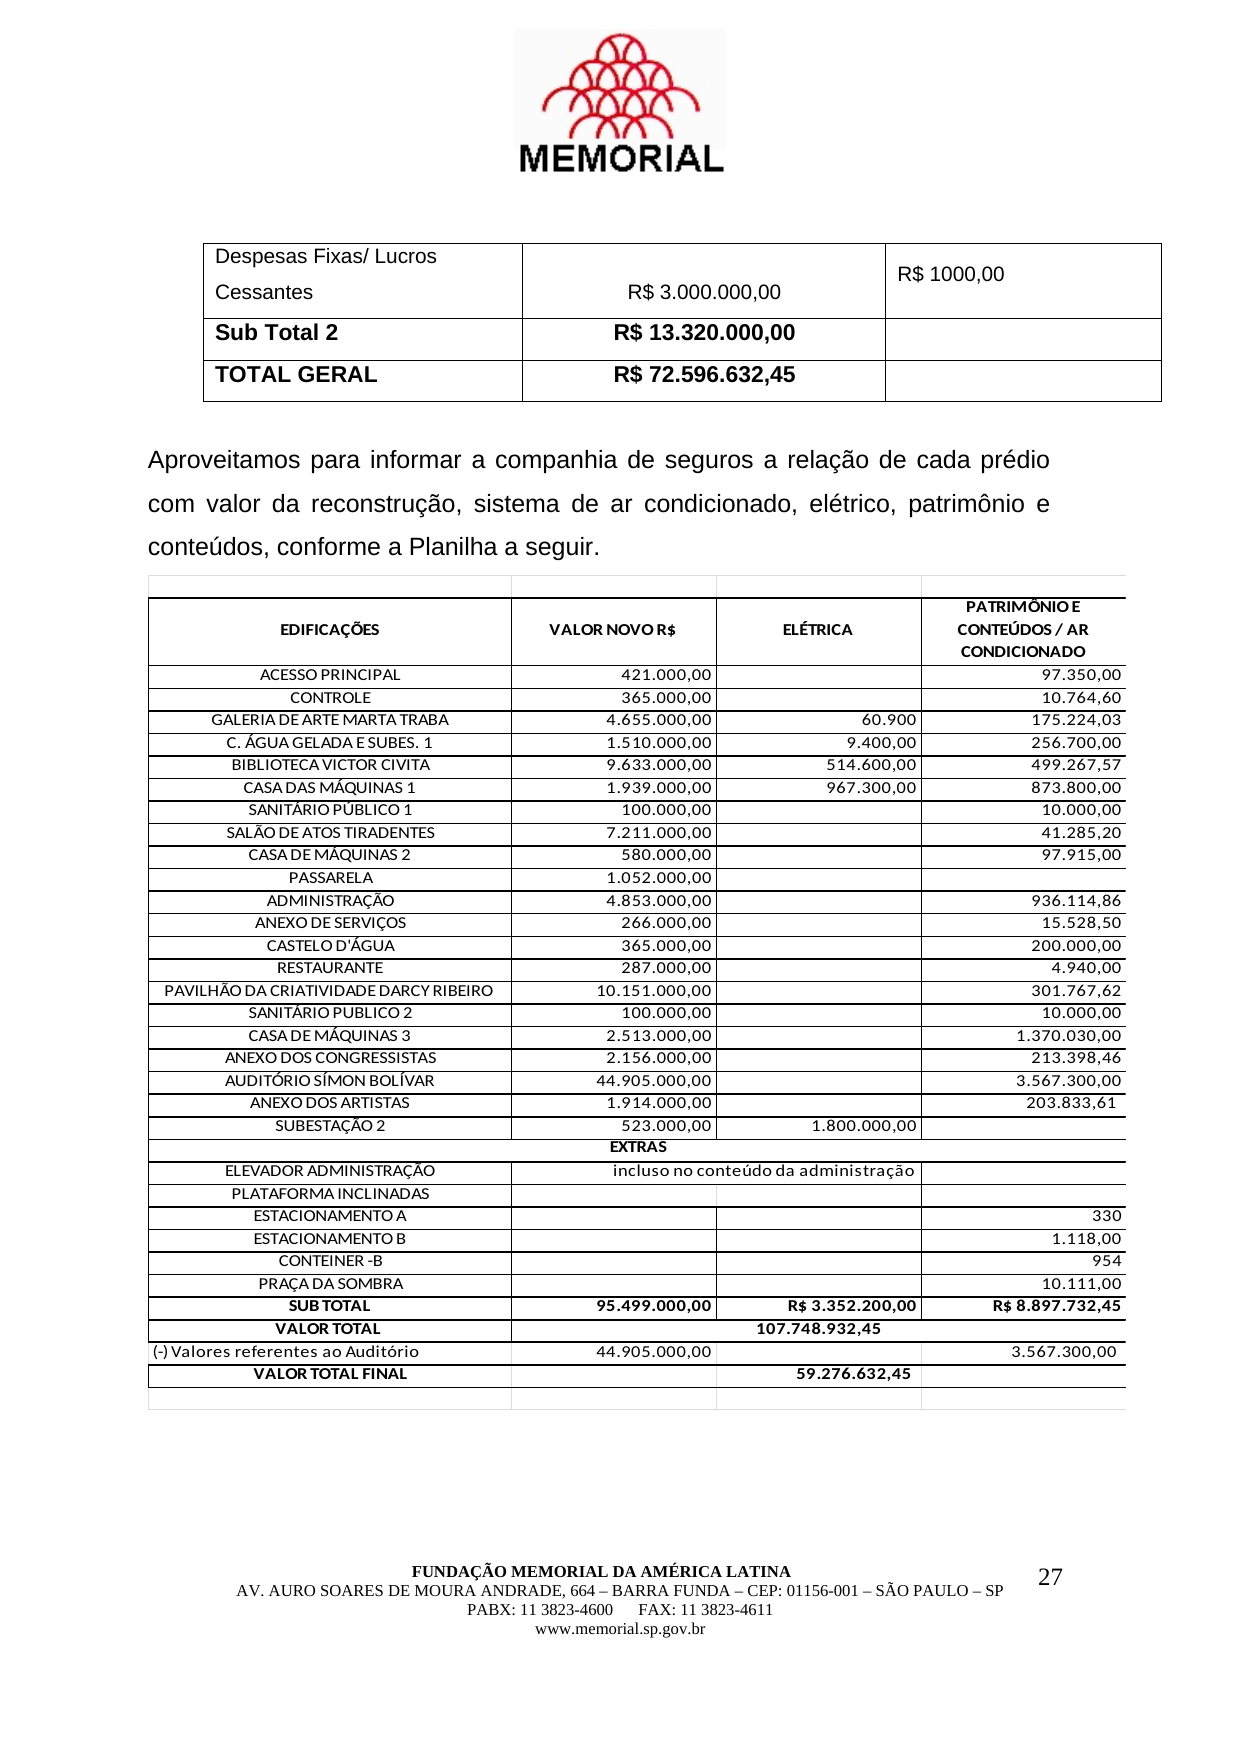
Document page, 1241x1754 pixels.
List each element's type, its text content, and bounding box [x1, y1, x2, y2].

table_cell R$ 13.320.000,00 [523, 319, 885, 359]
table_cell Sub Total 2 [204, 319, 522, 359]
table_cell [886, 319, 1161, 359]
table_cell Despesas Fixas/ Lucros Cessantes [204, 244, 522, 318]
table_cell TOTAL GERAL [204, 361, 522, 401]
table_cell R$ 3.000.000,00 [523, 244, 885, 318]
text Aproveitamos para informar a companhia de seguros a relação de cada prédio com valor da reconstrução, sistema de ar condicionado, elétrico, patrimônio e conteúdos, conforme a Planilha a seguir. [148, 445, 1051, 560]
table_cell R$ 1000,00 [886, 244, 1161, 318]
table_cell R$ 72.596.632,45 [523, 361, 885, 401]
picture [513, 29, 727, 186]
table_cell [886, 361, 1161, 401]
